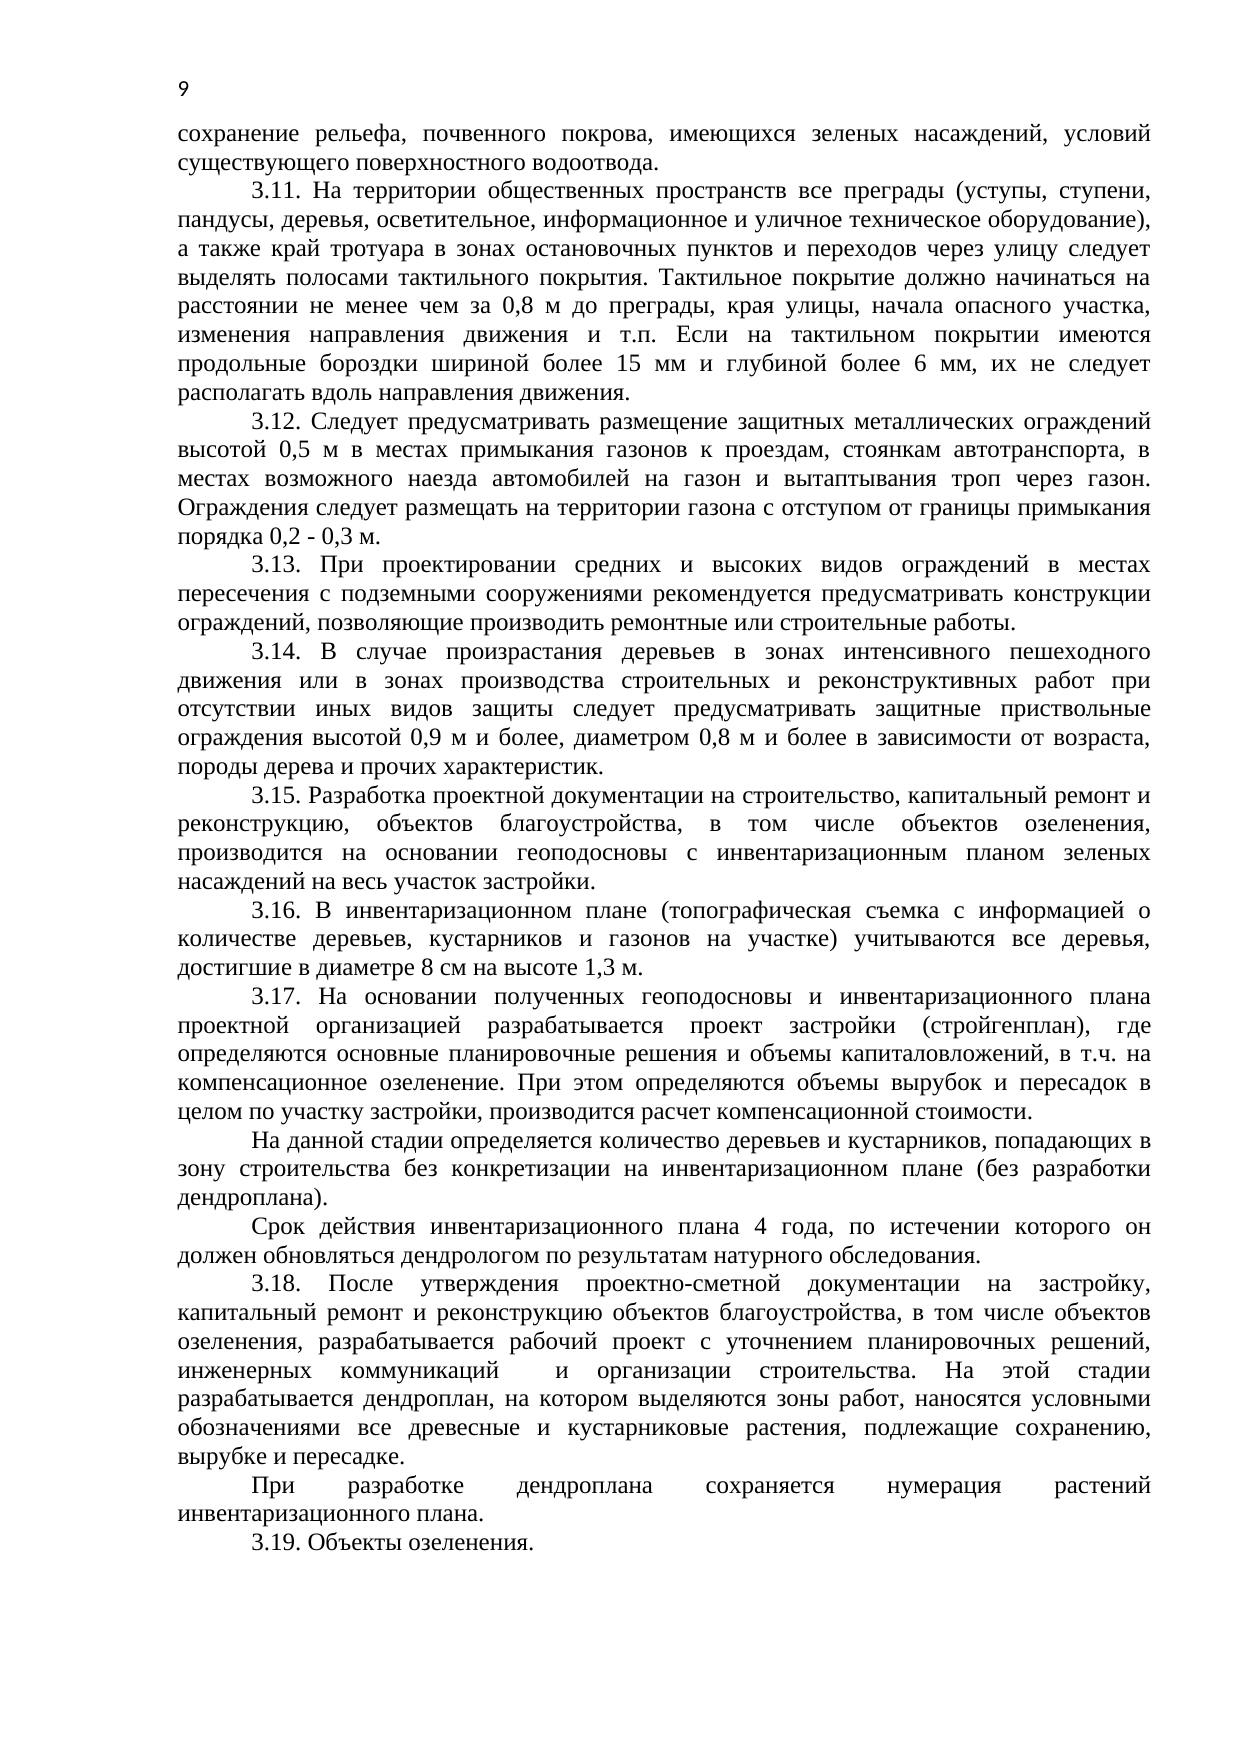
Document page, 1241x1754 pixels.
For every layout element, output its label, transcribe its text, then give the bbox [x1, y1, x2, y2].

text Срок действия инвентаризационного плана 4 года, по истечении которого он должен обновляться дендрологом по результатам натурного обследования. [177, 1211, 1152, 1268]
text 3.16. В инвентаризационном плане (топографическая съемка с информацией о количестве деревьев, кустарников и газонов на участке) учитываются все деревья, достигшие в диаметре 8 см на высоте 1,3 м. [177, 895, 1152, 981]
text 3.18. После утверждения проектно-сметной документации на застройку, капитальный ремонт и реконструкцию объектов благоустройства, в том числе объектов озеленения, разрабатывается рабочий проект с уточнением планировочных решений, инженерных коммуникаций и организации строительства. На этой стадии разрабатывается дендроплан, на котором выделяются зоны работ, наносятся условными обозначениями все древесные и кустарниковые растения, подлежащие сохранению, вырубке и пересадке. [177, 1268, 1152, 1470]
text 3.19. Объекты озеленения. [177, 1527, 1152, 1556]
text 3.12. Следует предусматривать размещение защитных металлических ограждений высотой 0,5 м в местах примыкания газонов к проездам, стоянкам автотранспорта, в местах возможного наезда автомобилей на газон и вытаптывания троп через газон. Ограждения следует размещать на территории газона с отступом от границы примыкания порядка 0,2 - 0,3 м. [177, 406, 1152, 549]
text При разработке дендроплана сохраняется нумерация растений инвентаризационного плана. [177, 1470, 1152, 1527]
text 3.15. Разработка проектной документации на строительство, капитальный ремонт и реконструкцию, объектов благоустройства, в том числе объектов озеленения, производится на основании геоподосновы с инвентаризационным планом зеленых насаждений на весь участок застройки. [177, 780, 1152, 895]
text 3.11. На территории общественных пространств все преграды (уступы, ступени, пандусы, деревья, осветительное, информационное и уличное техническое оборудование), а также край тротуара в зонах остановочных пунктов и переходов через улицу следует выделять полосами тактильного покрытия. Тактильное покрытие должно начинаться на расстоянии не менее чем за 0,8 м до преграды, края улицы, начала опасного участка, изменения направления движения и т.п. Если на тактильном покрытии имеются продольные бороздки шириной более 15 мм и глубиной более 6 мм, их не следует располагать вдоль направления движения. [177, 176, 1152, 406]
text 3.13. При проектировании средних и высоких видов ограждений в местах пересечения с подземными сооружениями рекомендуется предусматривать конструкции ограждений, позволяющие производить ремонтные или строительные работы. [177, 549, 1152, 636]
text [177, 118, 1152, 176]
text На данной стадии определяется количество деревьев и кустарников, попадающих в зону строительства без конкретизации на инвентаризационном плане (без разработки дендроплана). [177, 1125, 1152, 1211]
text 3.14. В случае произрастания деревьев в зонах интенсивного пешеходного движения или в зонах производства строительных и реконструктивных работ при отсутствии иных видов защиты следует предусматривать защитные приствольные ограждения высотой 0,9 м и более, диаметром 0,8 м и более в зависимости от возраста, породы дерева и прочих характеристик. [177, 636, 1152, 780]
text 3.17. На основании полученных геоподосновы и инвентаризационного плана проектной организацией разрабатывается проект застройки (стройгенплан), где определяются основные планировочные решения и объемы капиталовложений, в т.ч. на компенсационное озеленение. При этом определяются объемы вырубок и пересадок в целом по участку застройки, производится расчет компенсационной стоимости. [177, 981, 1152, 1125]
